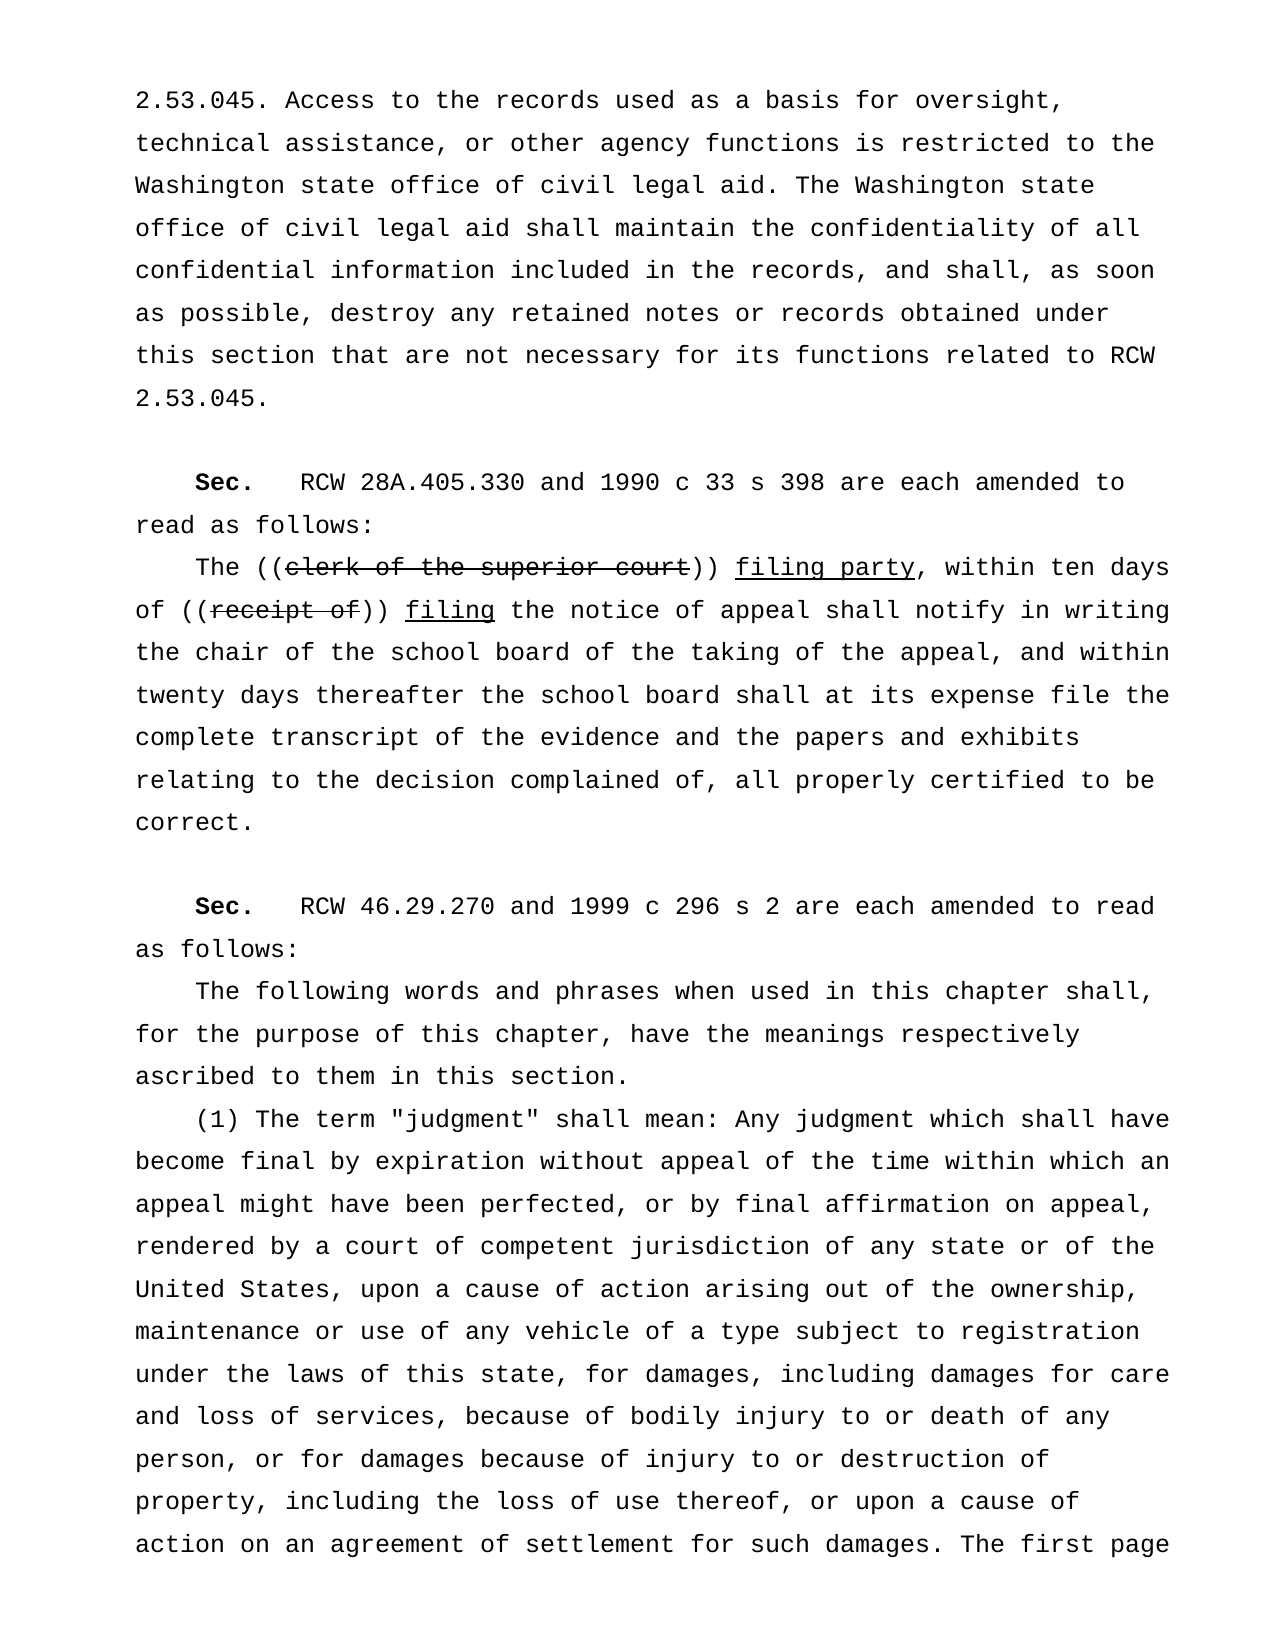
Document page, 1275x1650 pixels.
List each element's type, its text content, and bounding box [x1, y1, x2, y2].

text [135, 1093, 1170, 1561]
text Sec. RCW 28A.405.330 and 1990 c 33 s 398 are each amended to read as follows: [135, 457, 1170, 542]
text The following words and phrases when used in this chapter shall, for the purpose of this chapter, have the meanings respectively ascribed to them in this section. [135, 966, 1170, 1093]
text The ((clerk of the superior court)) filing party, within ten days of ((receipt of)) filing the notice of appeal shall notify in writing the chair of the school board of the taking of the appeal, and within twenty days thereafter the school board shall at its expense file the complete transcript of the evidence and the papers and exhibits relating to the decision complained of, all properly certified to be correct. [135, 542, 1170, 839]
text Sec. RCW 46.29.270 and 1999 c 296 s 2 are each amended to read as follows: [135, 881, 1170, 966]
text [135, 75, 1170, 415]
